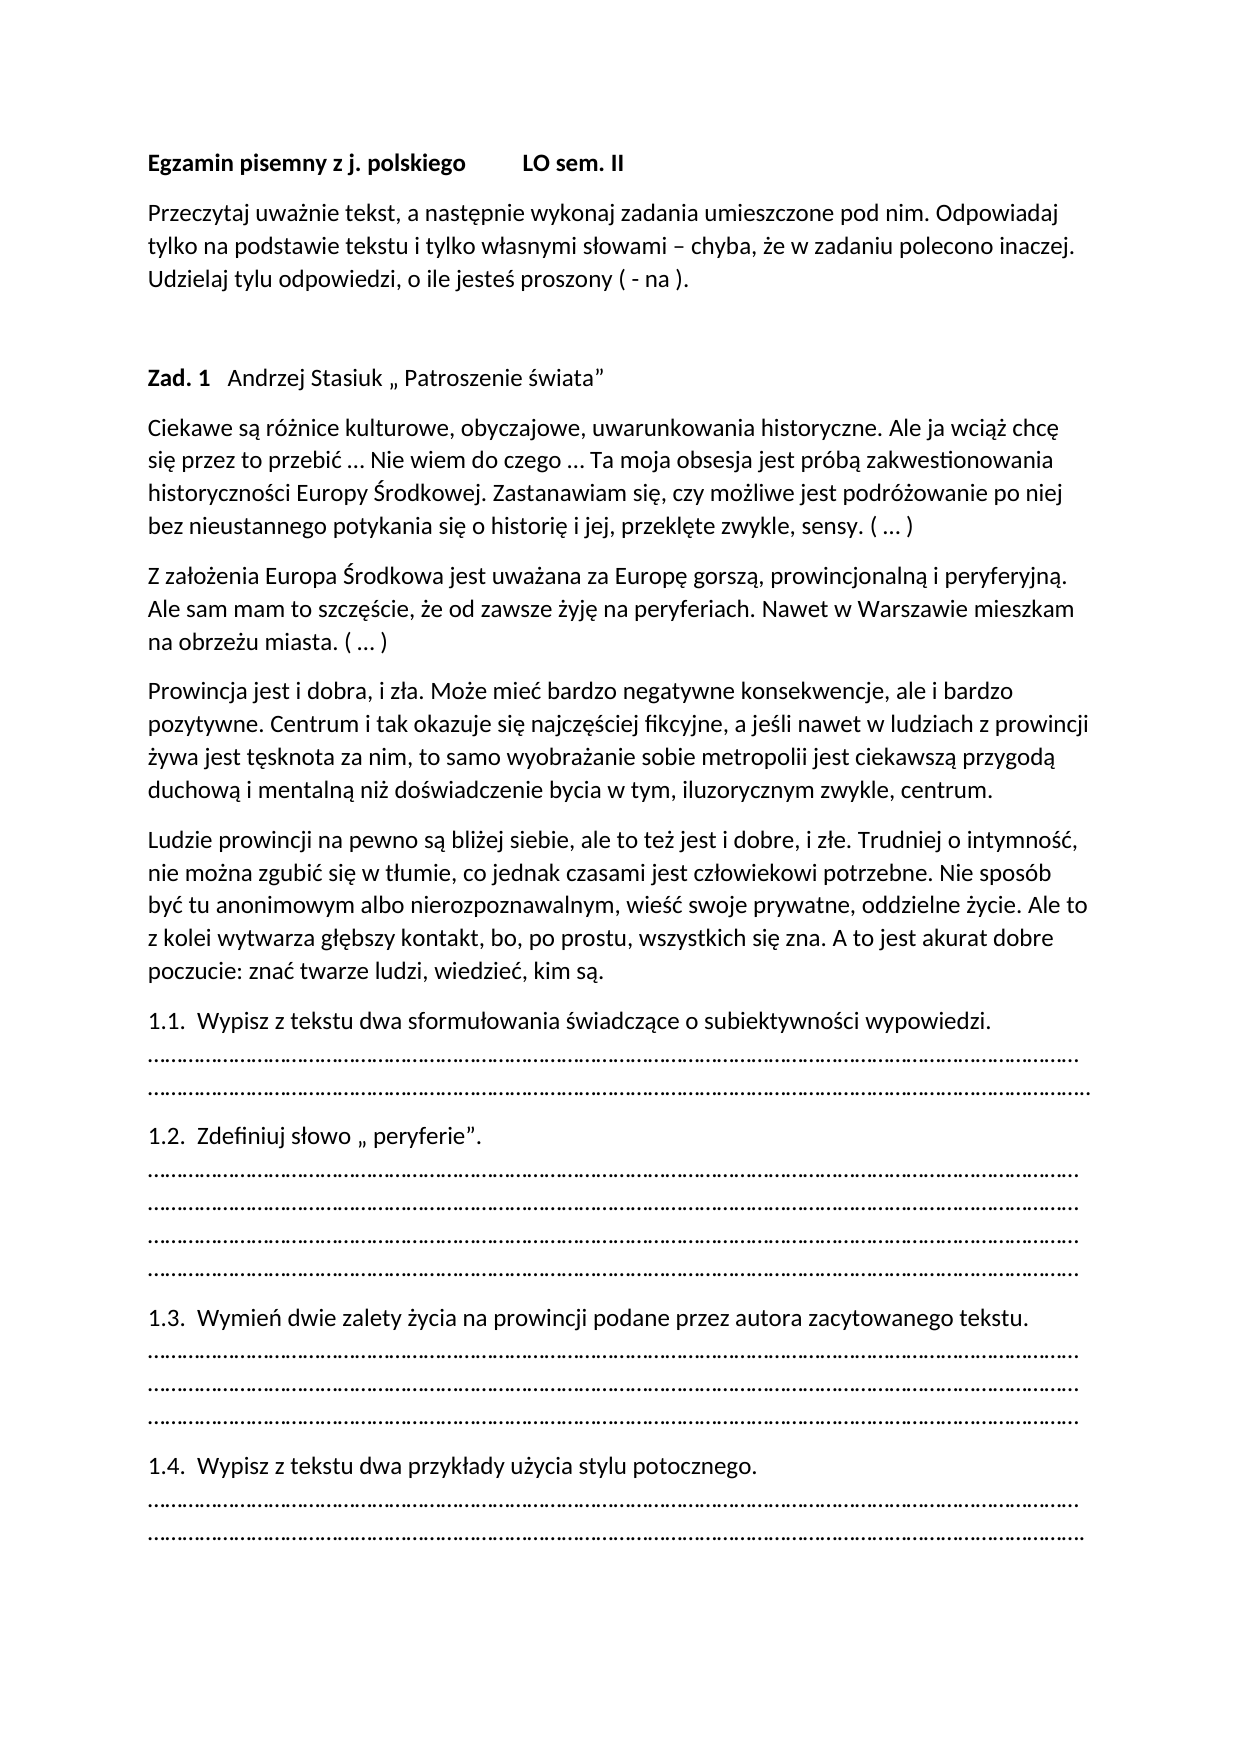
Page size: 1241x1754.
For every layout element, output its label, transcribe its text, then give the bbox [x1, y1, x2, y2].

text Prowincja jest i dobra, i zła. Może mieć bardzo negatywne konsekwencje, ale i bardzo pozytywne. Centrum i tak okazuje się najczęściej fikcyjne, a jeśli nawet w ludziach z prowincji żywa jest tęsknota za nim, to samo wyobrażanie sobie metropolii jest ciekawszą przygodą duchową i mentalną niż doświadczenie bycia w tym, iluzorycznym zwykle, centrum. [148, 676, 1093, 805]
text 1.2. Zdefiniuj słowo „ peryferie”. ……………………………………………………………………………………………………………………………………………………………………………………………………………………………………………………………………………………………………………………………………………………………………………………………………………………………………………………………………………………………………………………………………………………………………………………………… [148, 1121, 1093, 1283]
text 1.3. Wymień dwie zalety życia na prowincji podane przez autora zacytowanego tekstu. ……………………………………………………………………………………………………………………………………………………………………………………………………………………………………………………………………………………………………………………………………………………………………………………………………………………………………………… [148, 1302, 1093, 1431]
text Ludzie prowincji na pewno są bliżej siebie, ale to też jest i dobre, i złe. Trudniej o intymność, nie można zgubić się w tłumie, co jednak czasami jest człowiekowi potrzebne. Nie sposób być tu anonimowym albo nierozpoznawalnym, wieść swoje prywatne, oddzielne życie. Ale to z kolei wytwarza głębszy kontakt, bo, po prostu, wszystkich się zna. A to jest akurat dobre poczucie: znać twarze ludzi, wiedzieć, kim są. [148, 824, 1093, 986]
text Przeczytaj uważnie tekst, a następnie wykonaj zadania umieszczone pod nim. Odpowiadaj tylko na podstawie tekstu i tylko własnymi słowami – chyba, że w zadaniu polecono inaczej. Udzielaj tylu odpowiedzi, o ile jesteś proszony ( - na ). [148, 197, 1093, 293]
text Zad. 1 Andrzej Stasiuk „ Patroszenie świata” [148, 362, 1093, 393]
text Ciekawe są różnice kulturowe, obyczajowe, uwarunkowania historyczne. Ale ja wciąż chcę się przez to przebić … Nie wiem do czego … Ta moja obsesja jest próbą zakwestionowania historyczności Europy Środkowej. Zastanawiam się, czy możliwe jest podróżowanie po niej bez nieustannego potykania się o historię i jej, przeklęte zwykle, sensy. ( … ) [148, 412, 1093, 541]
text 1.1. Wypisz z tekstu dwa sformułowania świadczące o subiektywności wypowiedzi. ……………………………………………………………………………………………………………………………………………………………………………………………………………………………………………………………………………………………….. [148, 1005, 1093, 1101]
text Z założenia Europa Środkowa jest uważana za Europę gorszą, prowincjonalną i peryferyjną. Ale sam mam to szczęście, że od zawsze żyję na peryferiach. Nawet w Warszawie mieszkam na obrzeżu miasta. ( … ) [148, 560, 1093, 656]
text 1.4. Wypisz z tekstu dwa przykłady użycia stylu potocznego. ………………………………………………………………………………………………………………………………………………………………………………………………………………………………………………………………………………………………. [148, 1450, 1093, 1546]
text Egzamin pisemny z j. polskiego LO sem. II [148, 148, 1093, 178]
